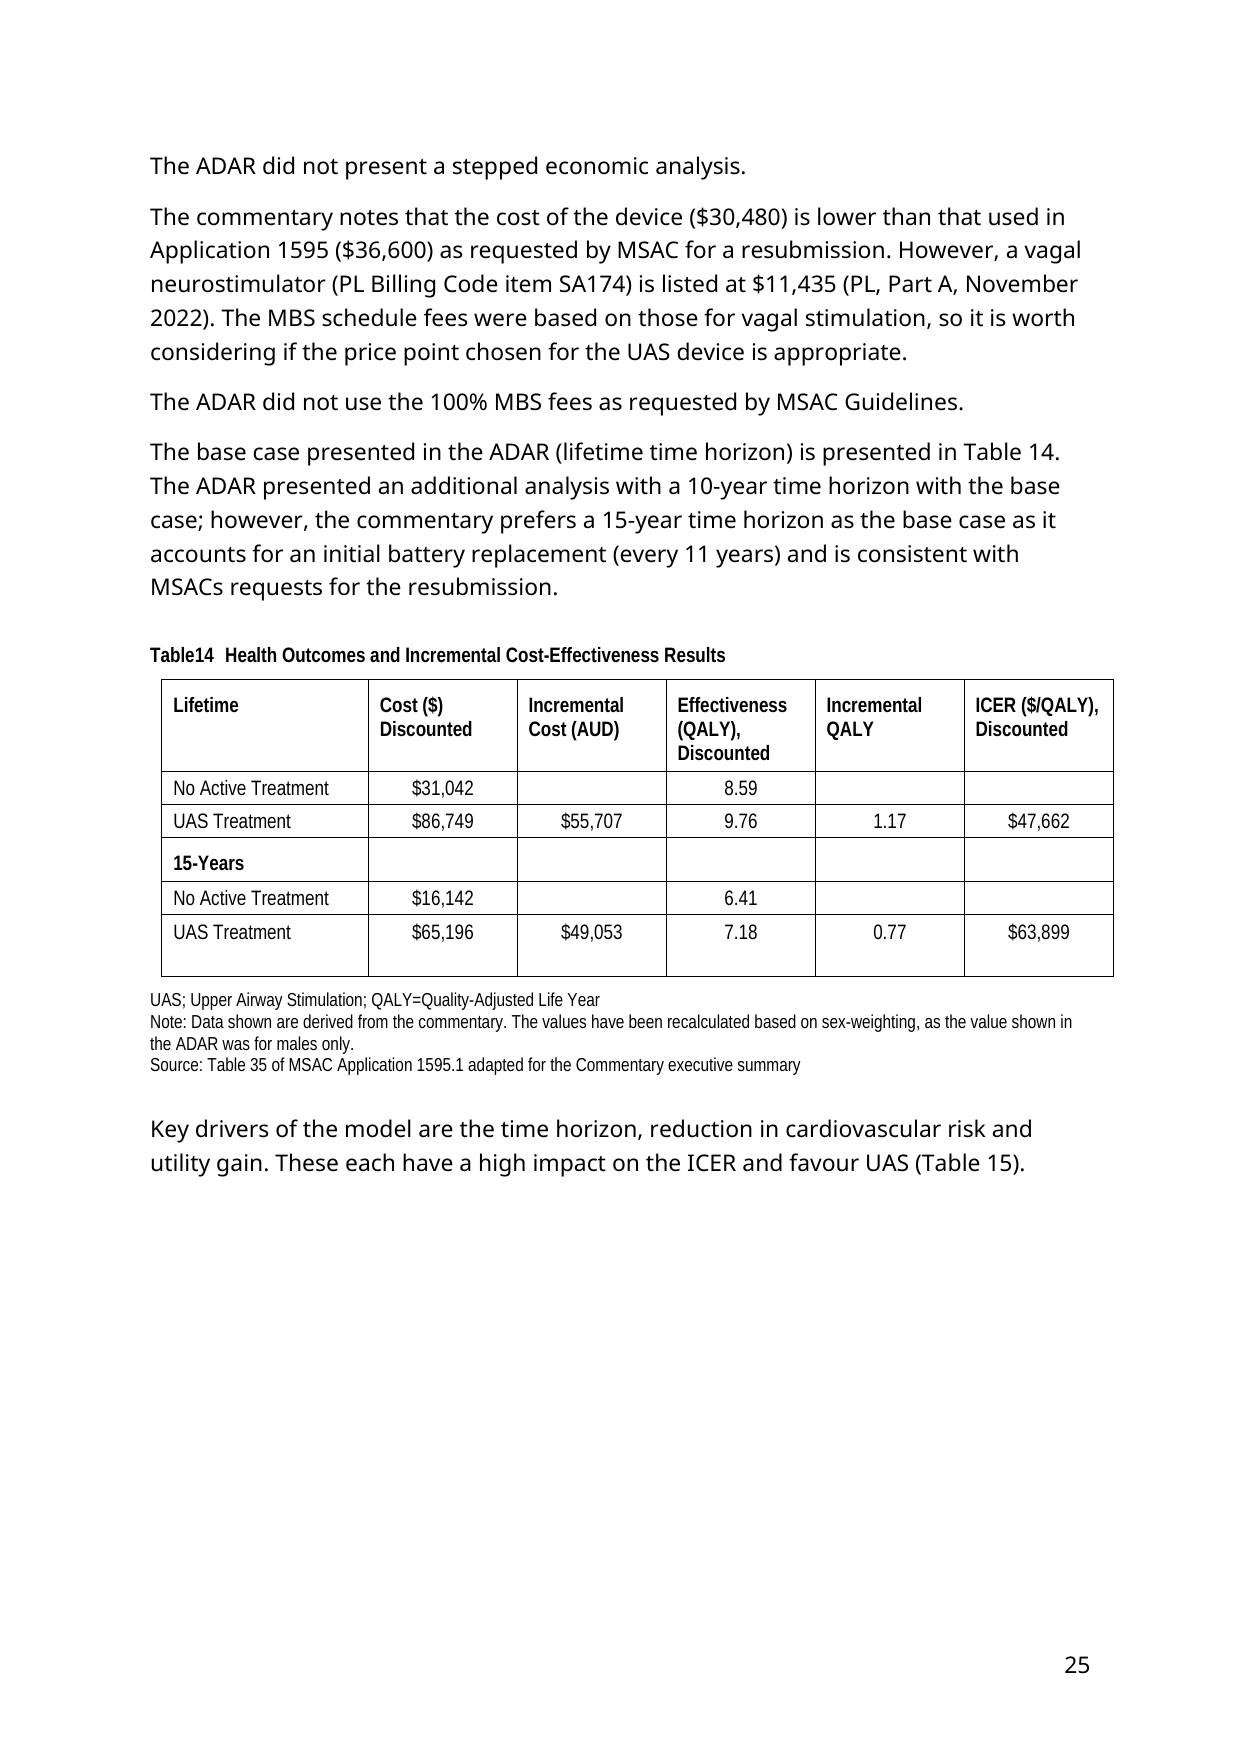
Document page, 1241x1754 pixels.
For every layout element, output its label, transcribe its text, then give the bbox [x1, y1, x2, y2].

table_cell [369, 838, 517, 881]
table_header Cost ($) Discounted [369, 680, 517, 771]
table_cell $65,196 [369, 915, 517, 976]
table_header Incremental QALY [816, 680, 964, 771]
table_cell [816, 882, 964, 914]
table_cell [816, 838, 964, 881]
table_cell [518, 838, 666, 881]
text Key drivers of the model are the time horizon, reduction in cardiovascular risk and utility gain. These each have a high impact on the ICER and favour UAS (Table 15). [150, 1113, 1090, 1178]
text The ADAR did not present a stepped economic analysis. [150, 150, 1090, 181]
table_cell No Active Treatment [162, 772, 368, 804]
table_cell [667, 838, 815, 881]
text The ADAR did not use the 100% MBS fees as requested by MSAC Guidelines. [150, 386, 1090, 417]
table_cell [816, 772, 964, 804]
table_header ICER ($/QALY), Discounted [965, 680, 1113, 771]
table_cell $63,899 [965, 915, 1113, 976]
table_cell $16,142 [369, 882, 517, 914]
text The base case presented in the ADAR (lifetime time horizon) is presented in Table 14. The ADAR presented an additional analysis with a 10-year time horizon with the base case; however, the commentary prefers a 15-year time horizon as the base case as it accounts for an initial battery replacement (every 11 years) and is consistent with MSACs requests for the resubmission. [150, 436, 1090, 602]
table_cell [965, 838, 1113, 881]
text The commentary notes that the cost of the device ($30,480) is lower than that used in Application 1595 ($36,600) as requested by MSAC for a resubmission. However, a vagal neurostimulator (PL Billing Code item SA174) is listed at $11,435 (PL, Part A, November 2022). The MBS schedule fees were based on those for vagal stimulation, so it is worth considering if the price point chosen for the UAS device is appropriate. [150, 200, 1090, 367]
table_cell $47,662 [965, 805, 1113, 837]
table_header Lifetime [162, 680, 368, 771]
table_cell [518, 772, 666, 804]
table_cell $55,707 [518, 805, 666, 837]
table_cell 1.17 [816, 805, 964, 837]
text Table14 Health Outcomes and Incremental Cost-Effectiveness Results [150, 642, 1090, 666]
table_cell UAS Treatment [162, 915, 368, 976]
table_cell $49,053 [518, 915, 666, 976]
table_cell $31,042 [369, 772, 517, 804]
table_header Effectiveness (QALY), Discounted [667, 680, 815, 771]
table_cell UAS Treatment [162, 805, 368, 837]
table_cell No Active Treatment [162, 882, 368, 914]
table_cell [518, 882, 666, 914]
table_cell 9.76 [667, 805, 815, 837]
table_cell 8.59 [667, 772, 815, 804]
table_cell 15-Years [162, 838, 368, 881]
table_cell [965, 882, 1113, 914]
text UAS; Upper Airway Stimulation; QALY=Quality-Adjusted Life Year [150, 989, 1090, 1011]
table_cell 6.41 [667, 882, 815, 914]
table_cell 7.18 [667, 915, 815, 976]
table_cell [965, 772, 1113, 804]
text Source: Table 35 of MSAC Application 1595.1 adapted for the Commentary executive summary [150, 1054, 1090, 1076]
table_cell $86,749 [369, 805, 517, 837]
table_header Incremental Cost (AUD) [518, 680, 666, 771]
table_cell 0.77 [816, 915, 964, 976]
text Note: Data shown are derived from the commentary. The values have been recalculated based on sex-weighting, as the value shown in the ADAR was for males only. [150, 1011, 1090, 1054]
